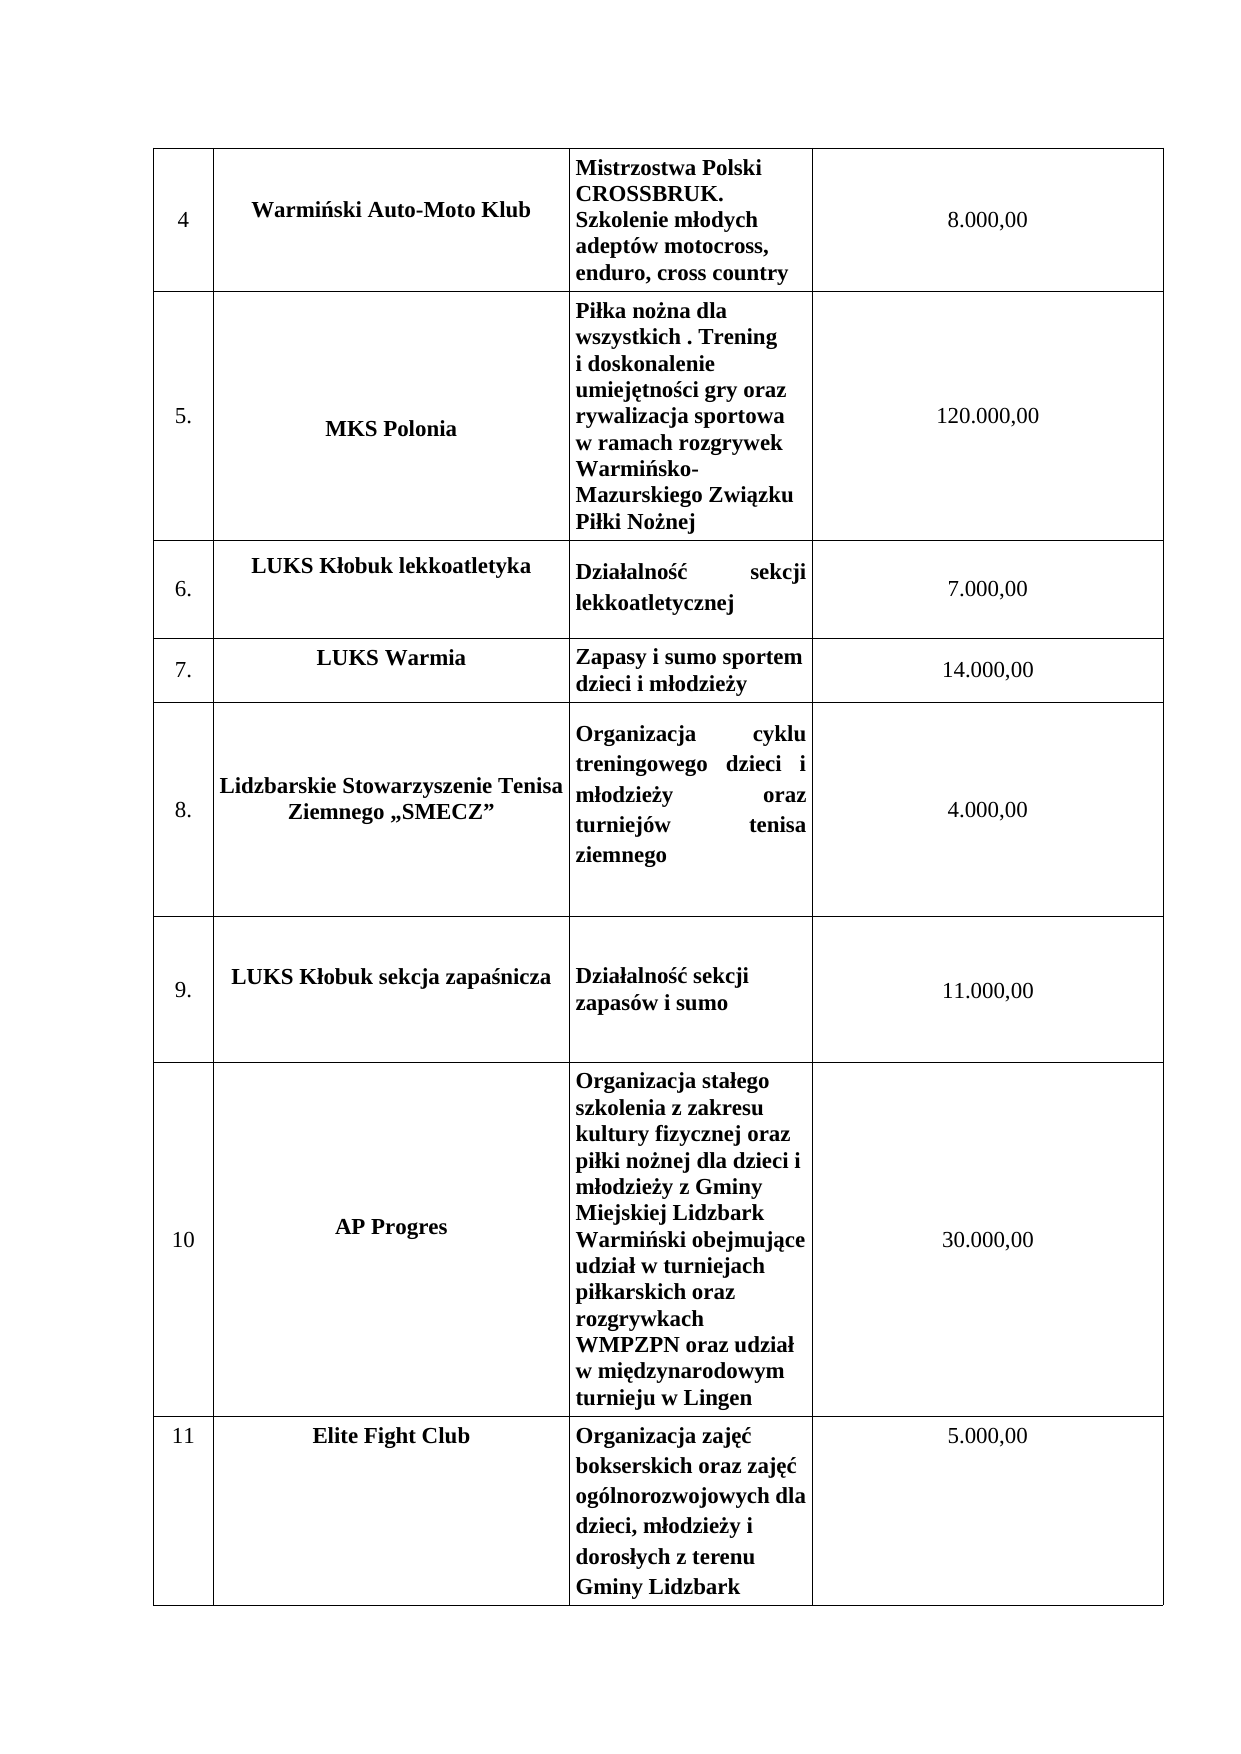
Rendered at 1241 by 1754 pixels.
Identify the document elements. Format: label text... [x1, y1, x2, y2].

table_cell 9. [154, 917, 213, 1062]
table_cell 7. [154, 639, 213, 702]
table_cell LUKS Kłobuk lekkoatletyka [214, 541, 569, 637]
table_cell 8. [154, 703, 213, 916]
table_cell 11.000,00 [813, 917, 1163, 1062]
table_cell Działalność sekcji lekkoatletycznej [570, 541, 812, 637]
table_cell Lidzbarskie Stowarzyszenie Tenisa Ziemnego „SMECZ” [214, 703, 569, 916]
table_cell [570, 1417, 812, 1605]
table_cell 11 [154, 1417, 213, 1605]
table_cell Działalność sekcji zapasów i sumo [570, 917, 812, 1062]
table_cell 4 [154, 149, 213, 291]
table_cell 5.000,00 [813, 1417, 1163, 1605]
table_cell Elite Fight Club [214, 1417, 569, 1605]
table_cell LUKS Kłobuk sekcja zapaśnicza [214, 917, 569, 1062]
table_cell 7.000,00 [813, 541, 1163, 637]
table_cell 4.000,00 [813, 703, 1163, 916]
table_cell Organizacja stałego szkolenia z zakresu kultury fizycznej oraz piłki nożnej dla dzieci i młodzieży z Gminy Miejskiej Lidzbark Warmiński obejmujące udział w turniejach piłkarskich oraz rozgrywkach WMPZPN oraz udział w międzynarodowym turnieju w Lingen [570, 1063, 812, 1416]
table_cell Warmiński Auto-Moto Klub [214, 149, 569, 291]
table_cell Organizacja cyklu treningowego dzieci i młodzieży oraz turniejów tenisa ziemnego [570, 703, 812, 916]
table_cell AP Progres [214, 1063, 569, 1416]
table_cell 6. [154, 541, 213, 637]
table_cell Piłka nożna dla wszystkich . Trening i doskonalenie umiejętności gry oraz rywalizacja sportowa w ramach rozgrywek Warmińsko-Mazurskiego Związku Piłki Nożnej [570, 292, 812, 540]
table_cell 8.000,00 [813, 149, 1163, 291]
table_cell 30.000,00 [813, 1063, 1163, 1416]
table_cell Mistrzostwa Polski CROSSBRUK. Szkolenie młodych adeptów motocross, enduro, cross country [570, 149, 812, 291]
table_cell Zapasy i sumo sportem dzieci i młodzieży [570, 639, 812, 702]
table_cell 14.000,00 [813, 639, 1163, 702]
table_cell LUKS Warmia [214, 639, 569, 702]
table_cell 5. [154, 292, 213, 540]
table_cell 120.000,00 [813, 292, 1163, 540]
table_cell MKS Polonia [214, 292, 569, 540]
table_cell 10 [154, 1063, 213, 1416]
